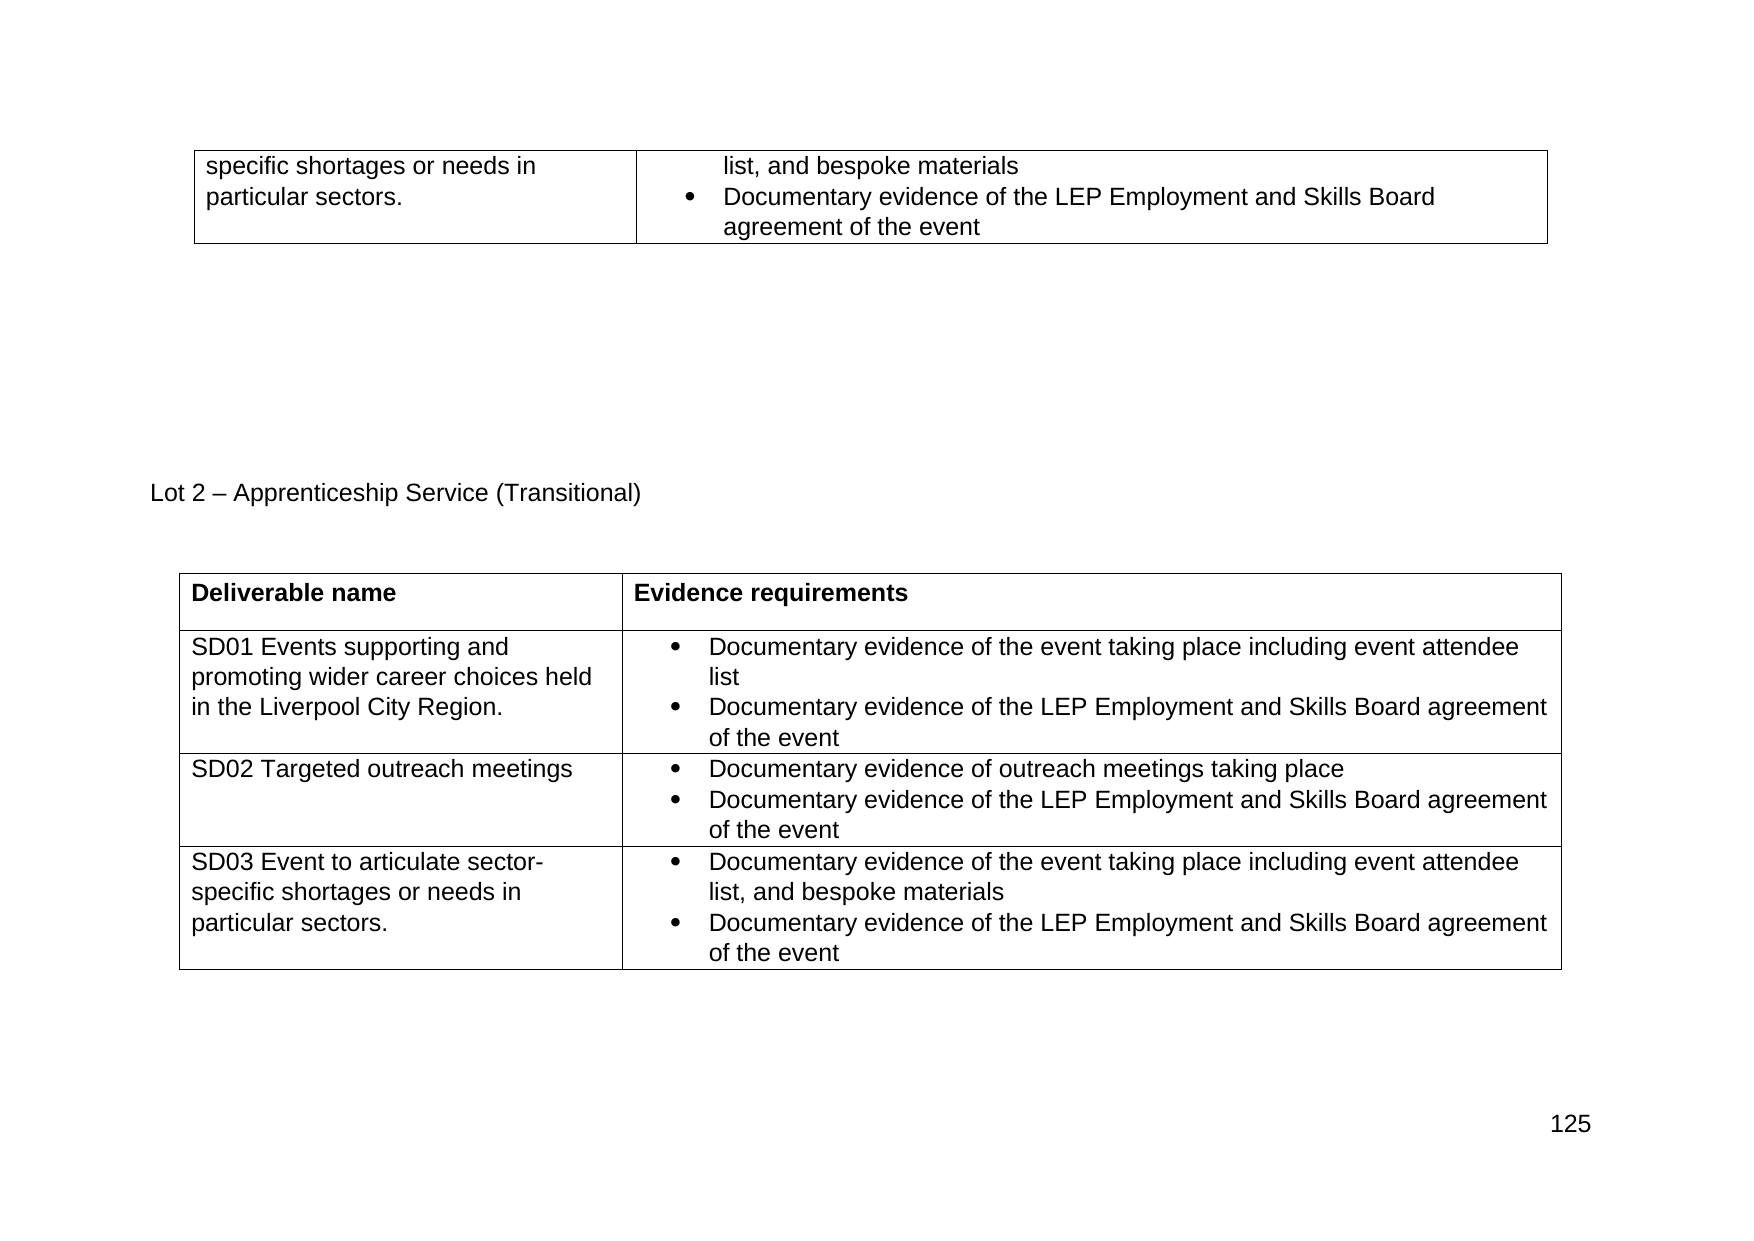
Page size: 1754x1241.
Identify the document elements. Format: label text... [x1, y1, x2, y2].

table_cell SD02 Targeted outreach meetings [180, 754, 622, 846]
table_cell Documentary evidence of outreach meetings taking place Documentary evidence of the LEP Employment and Skills Board agreement of the event [623, 754, 1561, 846]
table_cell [195, 151, 636, 242]
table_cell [637, 151, 1547, 242]
table_header Evidence requirements [623, 574, 1561, 630]
table_cell SD03 Event to articulate sector-specific shortages or needs in particular sectors. [180, 847, 622, 969]
table_header Deliverable name [180, 574, 622, 630]
table_cell SD01 Events supporting and promoting wider career choices held in the Liverpool City Region. [180, 631, 622, 753]
text Lot 2 – Apprenticeship Service (Transitional) [150, 478, 1591, 507]
table_cell Documentary evidence of the event taking place including event attendee list Documentary evidence of the LEP Employment and Skills Board agreement of the event [623, 631, 1561, 753]
